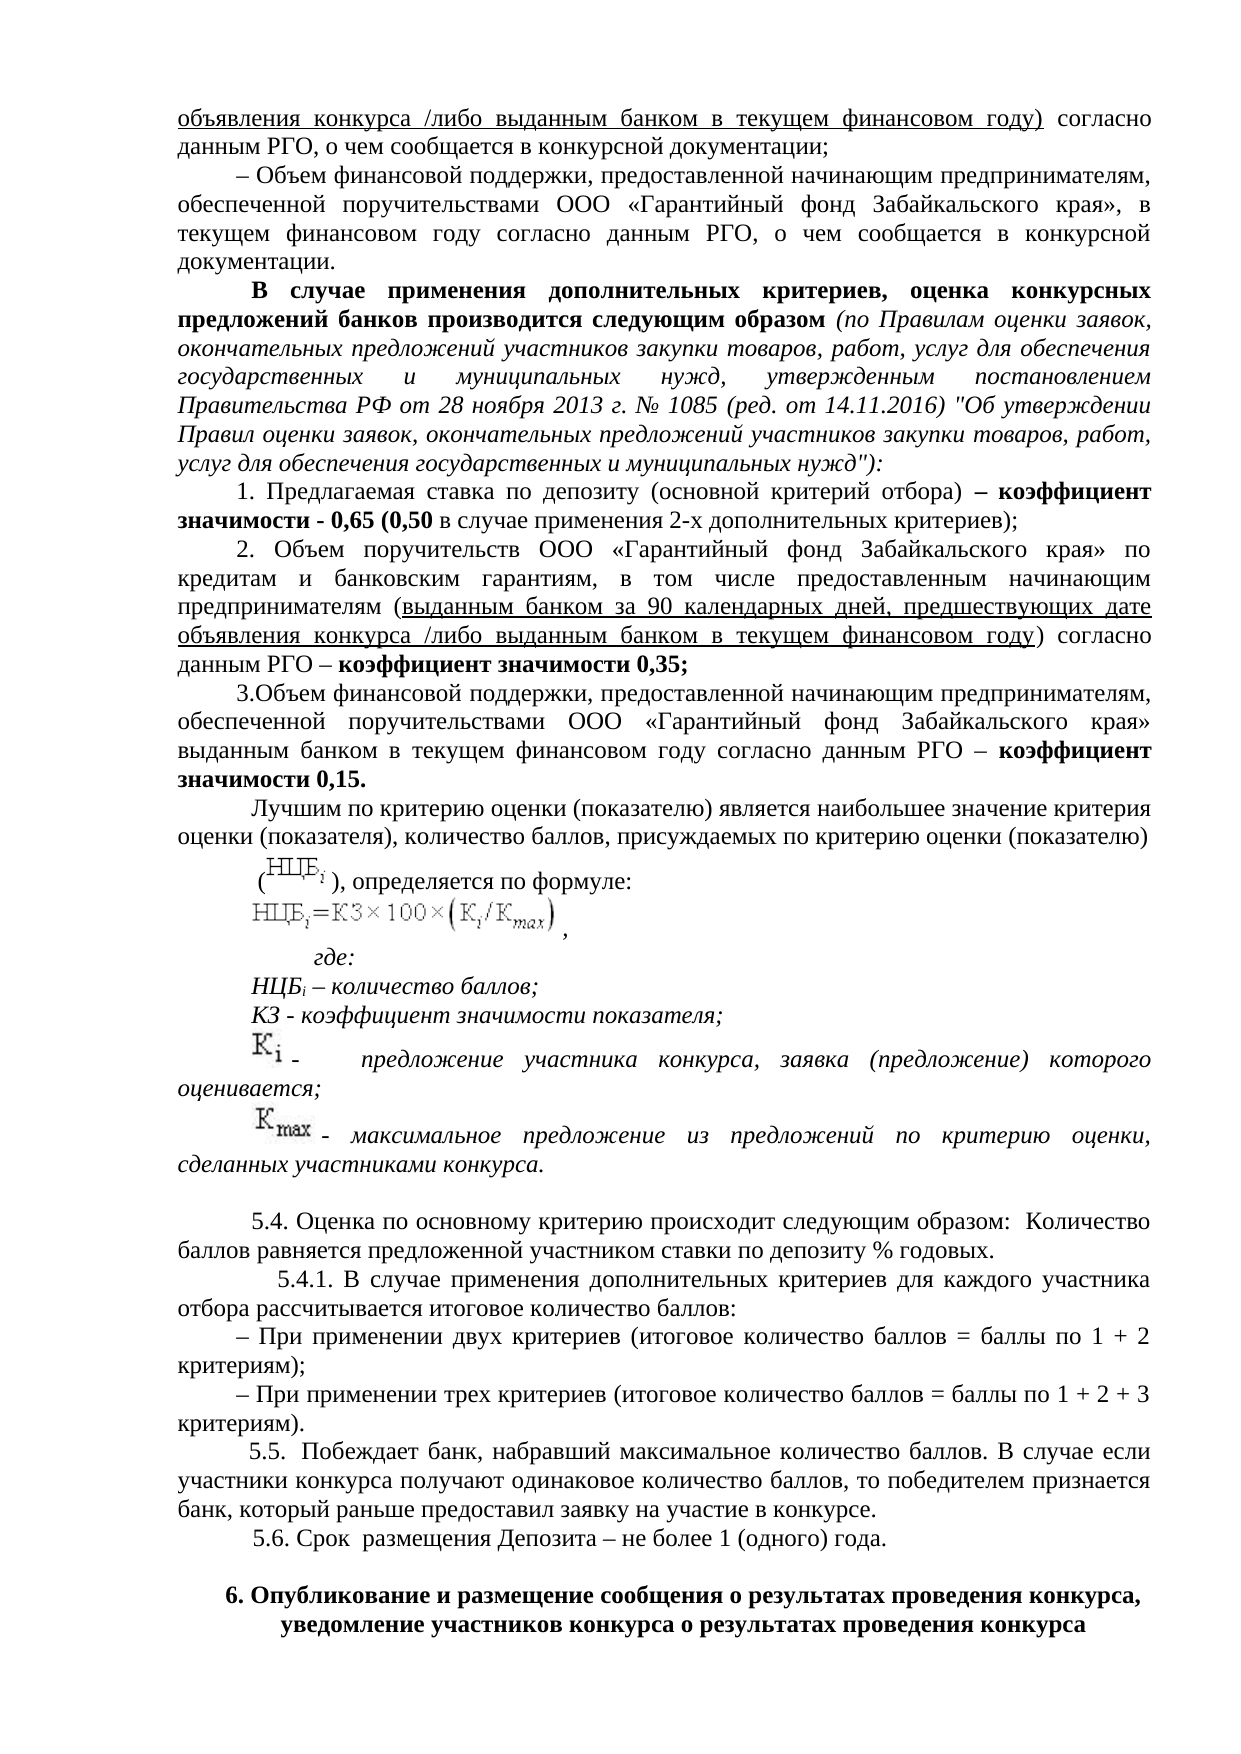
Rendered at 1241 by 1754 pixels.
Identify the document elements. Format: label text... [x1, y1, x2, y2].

picture [251, 1101, 315, 1144]
text 1. Предлагаемая ставка по депозиту (основной критерий отбора) – коэффициент значимости - 0,65 (0,50 в случае применения 2-х дополнительных критериев); [177, 476, 1152, 534]
text 5.6. Срок размещения Депозита – не более 1 (одного) года. [177, 1523, 1152, 1551]
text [177, 103, 1152, 160]
picture [251, 1028, 286, 1068]
text В случае применения дополнительных критериев, оценка конкурсных предложений банков производится следующим образом (по Правилам оценки заявок, окончательных предложений участников закупки товаров, работ, услуг для обеспечения государственных и муниципальных нужд, утвержденным постановлением Правительства РФ от 28 ноября 2013 г. № 1085 (ред. от 14.11.2016) "Об утверждении Правил оценки заявок, окончательных предложений участников закупки товаров, работ, услуг для обеспечения государственных и муниципальных нужд"): [177, 275, 1152, 476]
text - максимальное предложение из предложений по критерию оценки, сделанных участниками конкурса. [177, 1102, 1152, 1178]
text 5.4. Оценка по основному критерию происходит следующим образом: Количество баллов равняется предложенной участником ставки по депозиту % годовых. [177, 1206, 1152, 1264]
text – При применении двух критериев (итоговое количество баллов = баллы по 1 + 2 критериям); [177, 1321, 1152, 1379]
text 5.4.1. В случае применения дополнительных критериев для каждого участника отбора рассчитывается итоговое количество баллов: [177, 1264, 1152, 1321]
text – При применении трех критериев (итоговое количество баллов = баллы по 1 + 2 + 3 критериям). [177, 1379, 1152, 1436]
text 2. Объем поручительств ООО «Гарантийный фонд Забайкальского края» по кредитам и банковским гарантиям, в том числе предоставленным начинающим предпринимателям (выданным банком за 90 календарных дней, предшествующих дате объявления конкурса /либо выданным банком в текущем финансовом году) согласно данным РГО – коэффициент значимости 0,35; [177, 534, 1152, 678]
text Лучшим по критерию оценки (показателю) является наибольшее значение критерия оценки (показателя), количество баллов, присуждаемых по критерию оценки (показателю) [177, 793, 1152, 850]
text (), определяется по формуле: [177, 850, 1152, 894]
text - предложение участника конкурса, заявка (предложение) которого оценивается; [177, 1028, 1152, 1102]
text 5.5. Побеждает банк, набравший максимальное количество баллов. В случае если участники конкурса получают одинаковое количество баллов, то победителем признается банк, который раньше предоставил заявку на участие в конкурсе. [177, 1436, 1152, 1523]
text НЦБi – количество баллов; [177, 971, 1152, 1000]
text где: [177, 942, 1152, 971]
text КЗ - коэффициент значимости показателя; [177, 1000, 1152, 1028]
text 3.Объем финансовой поддержки, предоставленной начинающим предпринимателям, обеспеченной поручительствами ООО «Гарантийный фонд Забайкальского края» выданным банком в текущем финансовом году согласно данным РГО – коэффициент значимости 0,15. [177, 678, 1152, 793]
text 6. Опубликование и размещение сообщения о результатах проведения конкурса, уведомление участников конкурса о результатах проведения конкурса [215, 1580, 1152, 1638]
picture [251, 894, 562, 937]
text – Объем финансовой поддержки, предоставленной начинающим предпринимателям, обеспеченной поручительствами ООО «Гарантийный фонд Забайкальского края», в текущем финансовом году согласно данным РГО, о чем сообщается в конкурсной документации. [177, 160, 1152, 275]
picture [265, 850, 332, 890]
